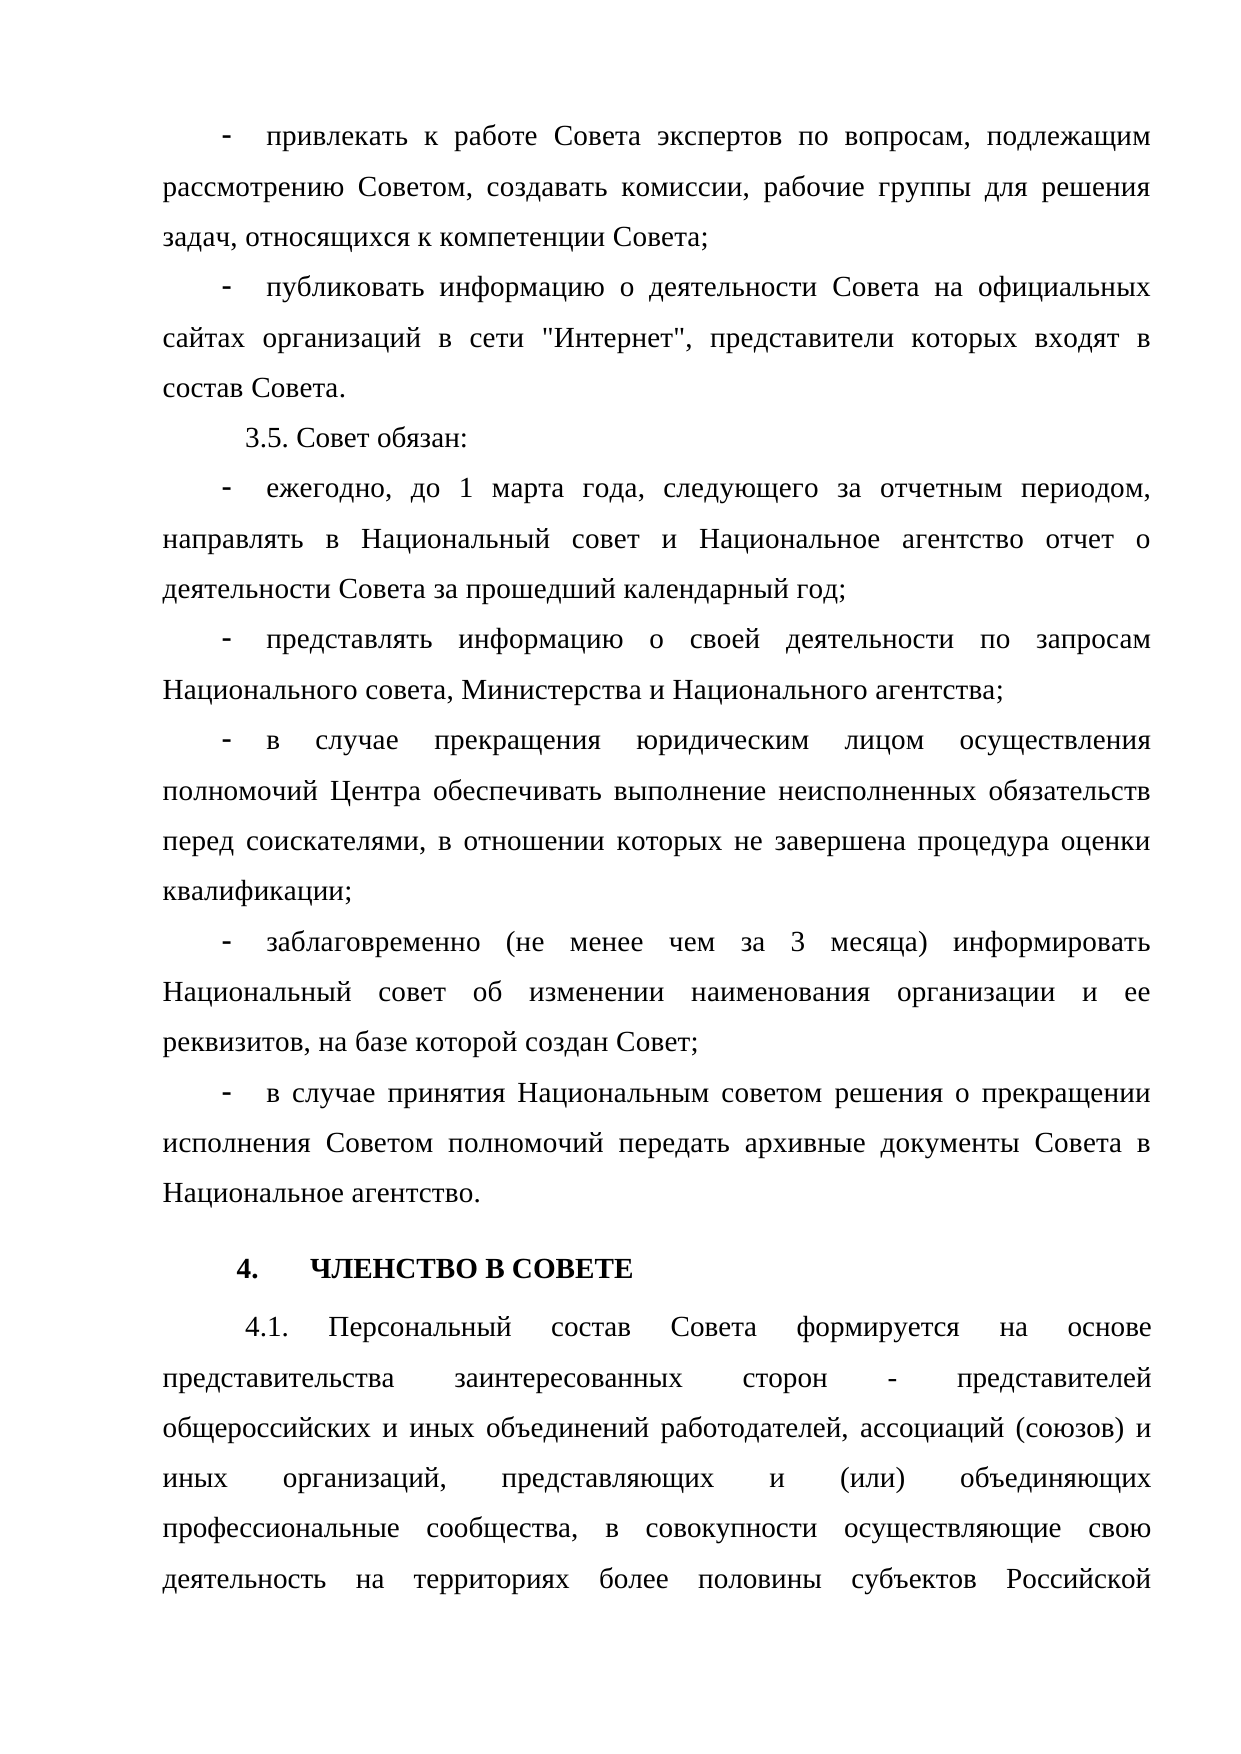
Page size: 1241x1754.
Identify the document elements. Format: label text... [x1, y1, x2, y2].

subtitle ЧЛЕНСТВО В СОВЕТЕ [162, 1251, 1152, 1284]
list ежегодно, до 1 марта года, следующего за отчетным периодом, направлять в Национальный совет и Национальное агентство отчет о деятельности Совета за прошедший календарный год; [162, 471, 1152, 605]
list заблаговременно (не менее чем за 3 месяца) информировать Национальный совет об изменении наименования организации и ее реквизитов, на базе которой создан Совет; [162, 924, 1152, 1058]
list представлять информацию о своей деятельности по запросам Национального совета, Министерства и Национального агентства; [162, 622, 1152, 706]
list публиковать информацию о деятельности Совета на официальных сайтах организаций в сети "Интернет", представители которых входят в состав Совета. [162, 269, 1152, 403]
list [162, 1309, 1152, 1594]
list 3.5. Совет обязан: [162, 420, 1152, 454]
list привлекать к работе Совета экспертов по вопросам, подлежащим рассмотрению Советом, создавать комиссии, рабочие группы для решения задач, относящихся к компетенции Совета; [162, 118, 1152, 252]
list в случае прекращения юридическим лицом осуществления полномочий Центра обеспечивать выполнение неисполненных обязательств перед соискателями, в отношении которых не завершена процедура оценки квалификации; [162, 722, 1152, 907]
list в случае принятия Национальным советом решения о прекращении исполнения Советом полномочий передать архивные документы Совета в Национальное агентство. [162, 1075, 1152, 1209]
